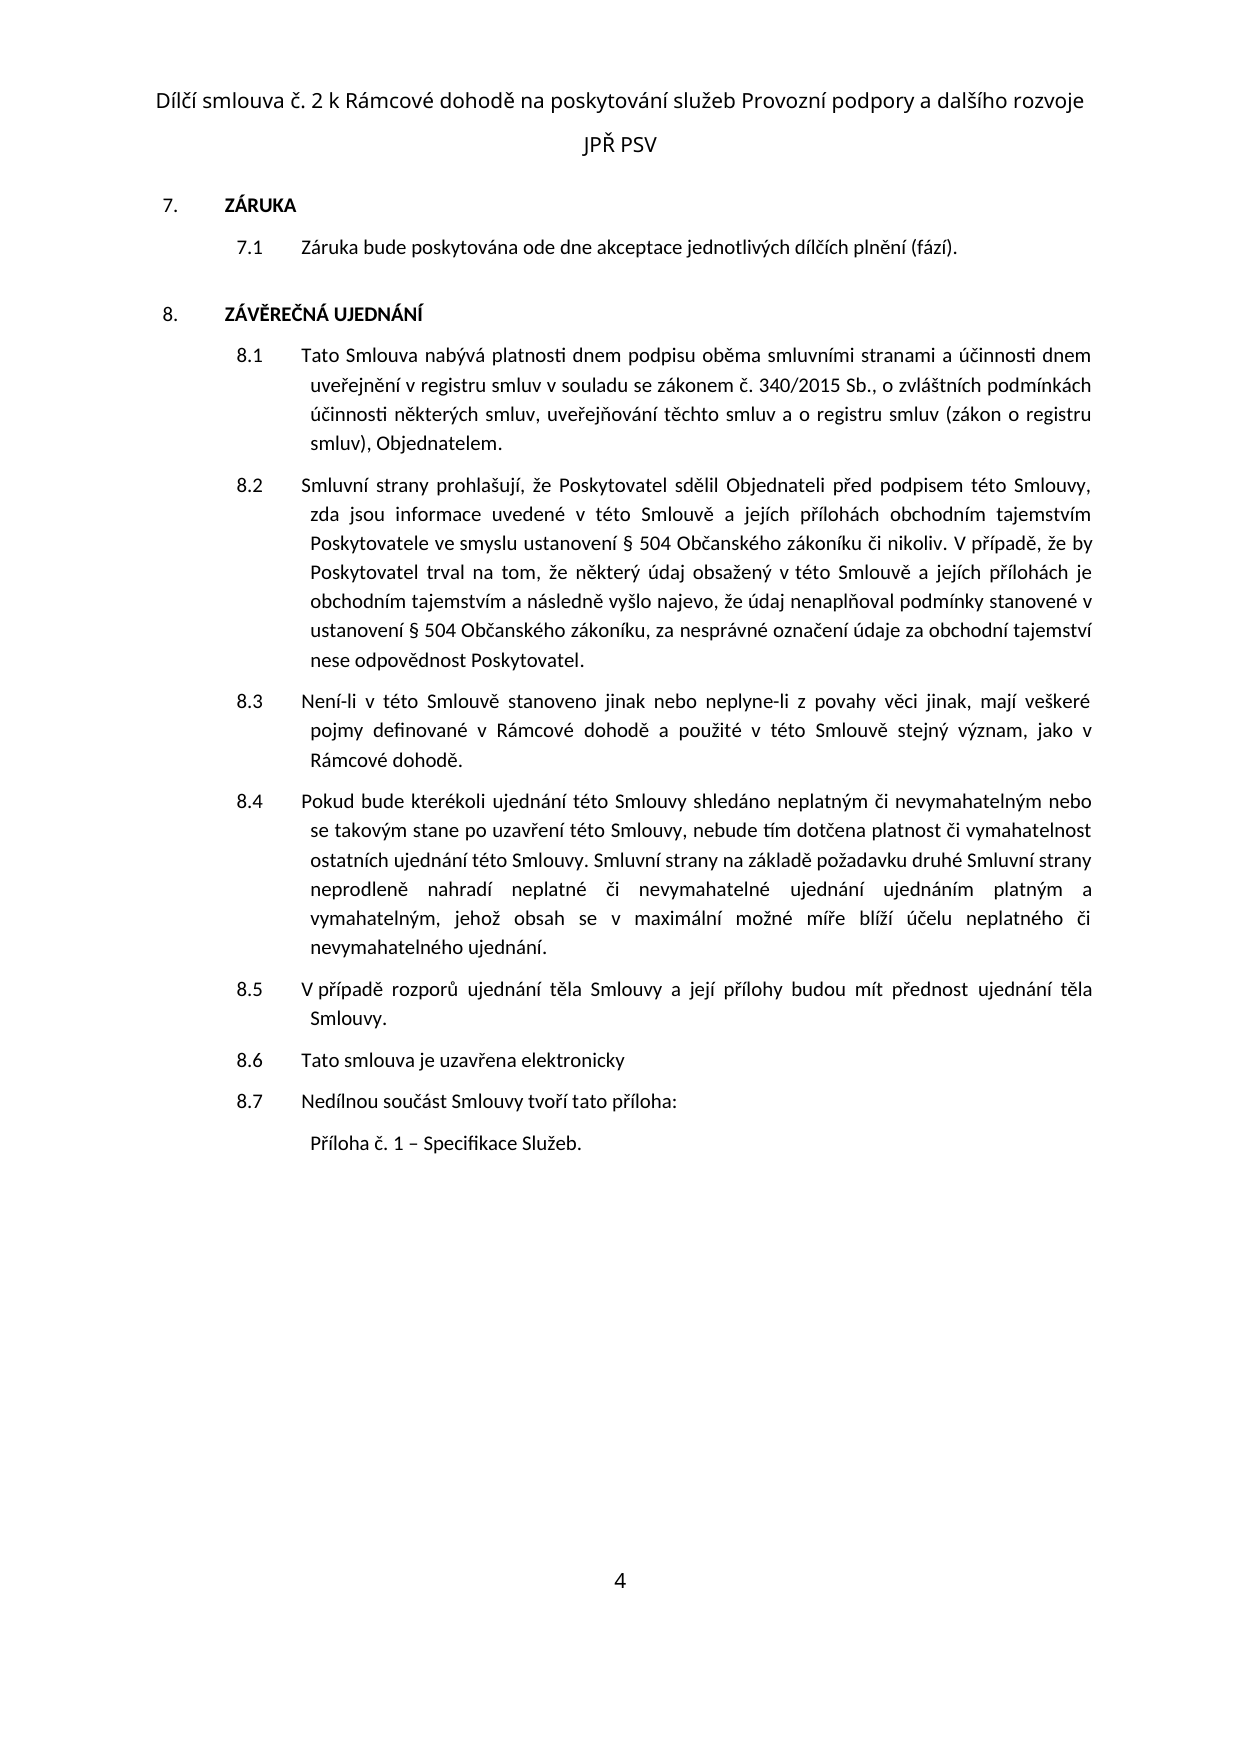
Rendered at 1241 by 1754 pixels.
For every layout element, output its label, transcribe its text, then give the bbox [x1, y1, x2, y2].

text ZÁVĚREČNÁ UJEDNÁNÍ [162, 298, 1092, 327]
text V případě rozporů ujednání těla Smlouvy a její přílohy budou mít přednost ujednání těla Smlouvy. [236, 973, 1092, 1031]
list Příloha č. 1 – Specifikace Služeb. [310, 1127, 1092, 1156]
text Tato smlouva je uzavřena elektronicky [236, 1044, 1092, 1073]
text Pokud bude kterékoli ujednání této Smlouvy shledáno neplatným či nevymahatelným nebo se takovým stane po uzavření této Smlouvy, nebude tím dotčena platnost či vymahatelnost ostatních ujednání této Smlouvy. Smluvní strany na základě požadavku druhé Smluvní strany neprodleně nahradí neplatné či nevymahatelné ujednání ujednáním platným a vymahatelným, jehož obsah se v maximální možné míře blíží účelu neplatného či nevymahatelného ujednání. [236, 785, 1092, 960]
text Záruka bude poskytována ode dne akceptace jednotlivých dílčích plnění (fází). [236, 231, 1092, 260]
text Není-li v této Smlouvě stanoveno jinak nebo neplyne-li z povahy věci jinak, mají veškeré pojmy definované v Rámcové dohodě a použité v této Smlouvě stejný význam, jako v Rámcové dohodě. [236, 685, 1092, 773]
text Tato Smlouva nabývá platnosti dnem podpisu oběma smluvními stranami a účinnosti dnem uveřejnění v registru smluv v souladu se zákonem č. 340/2015 Sb., o zvláštních podmínkách účinnosti některých smluv, uveřejňování těchto smluv a o registru smluv (zákon o registru smluv), Objednatelem. [236, 339, 1092, 456]
text Nedílnou součást Smlouvy tvoří tato příloha: [236, 1085, 1092, 1114]
text ZÁRUKA [162, 189, 1092, 219]
text Smluvní strany prohlašují, že Poskytovatel sdělil Objednateli před podpisem této Smlouvy, zda jsou informace uvedené v této Smlouvě a jejích přílohách obchodním tajemstvím Poskytovatele ve smyslu ustanovení § 504 Občanského zákoníku či nikoliv. V případě, že by Poskytovatel trval na tom, že některý údaj obsažený v této Smlouvě a jejích přílohách je obchodním tajemstvím a následně vyšlo najevo, že údaj nenaplňoval podmínky stanovené v ustanovení § 504 Občanského zákoníku, za nesprávné označení údaje za obchodní tajemství nese odpovědnost Poskytovatel. [236, 469, 1092, 673]
